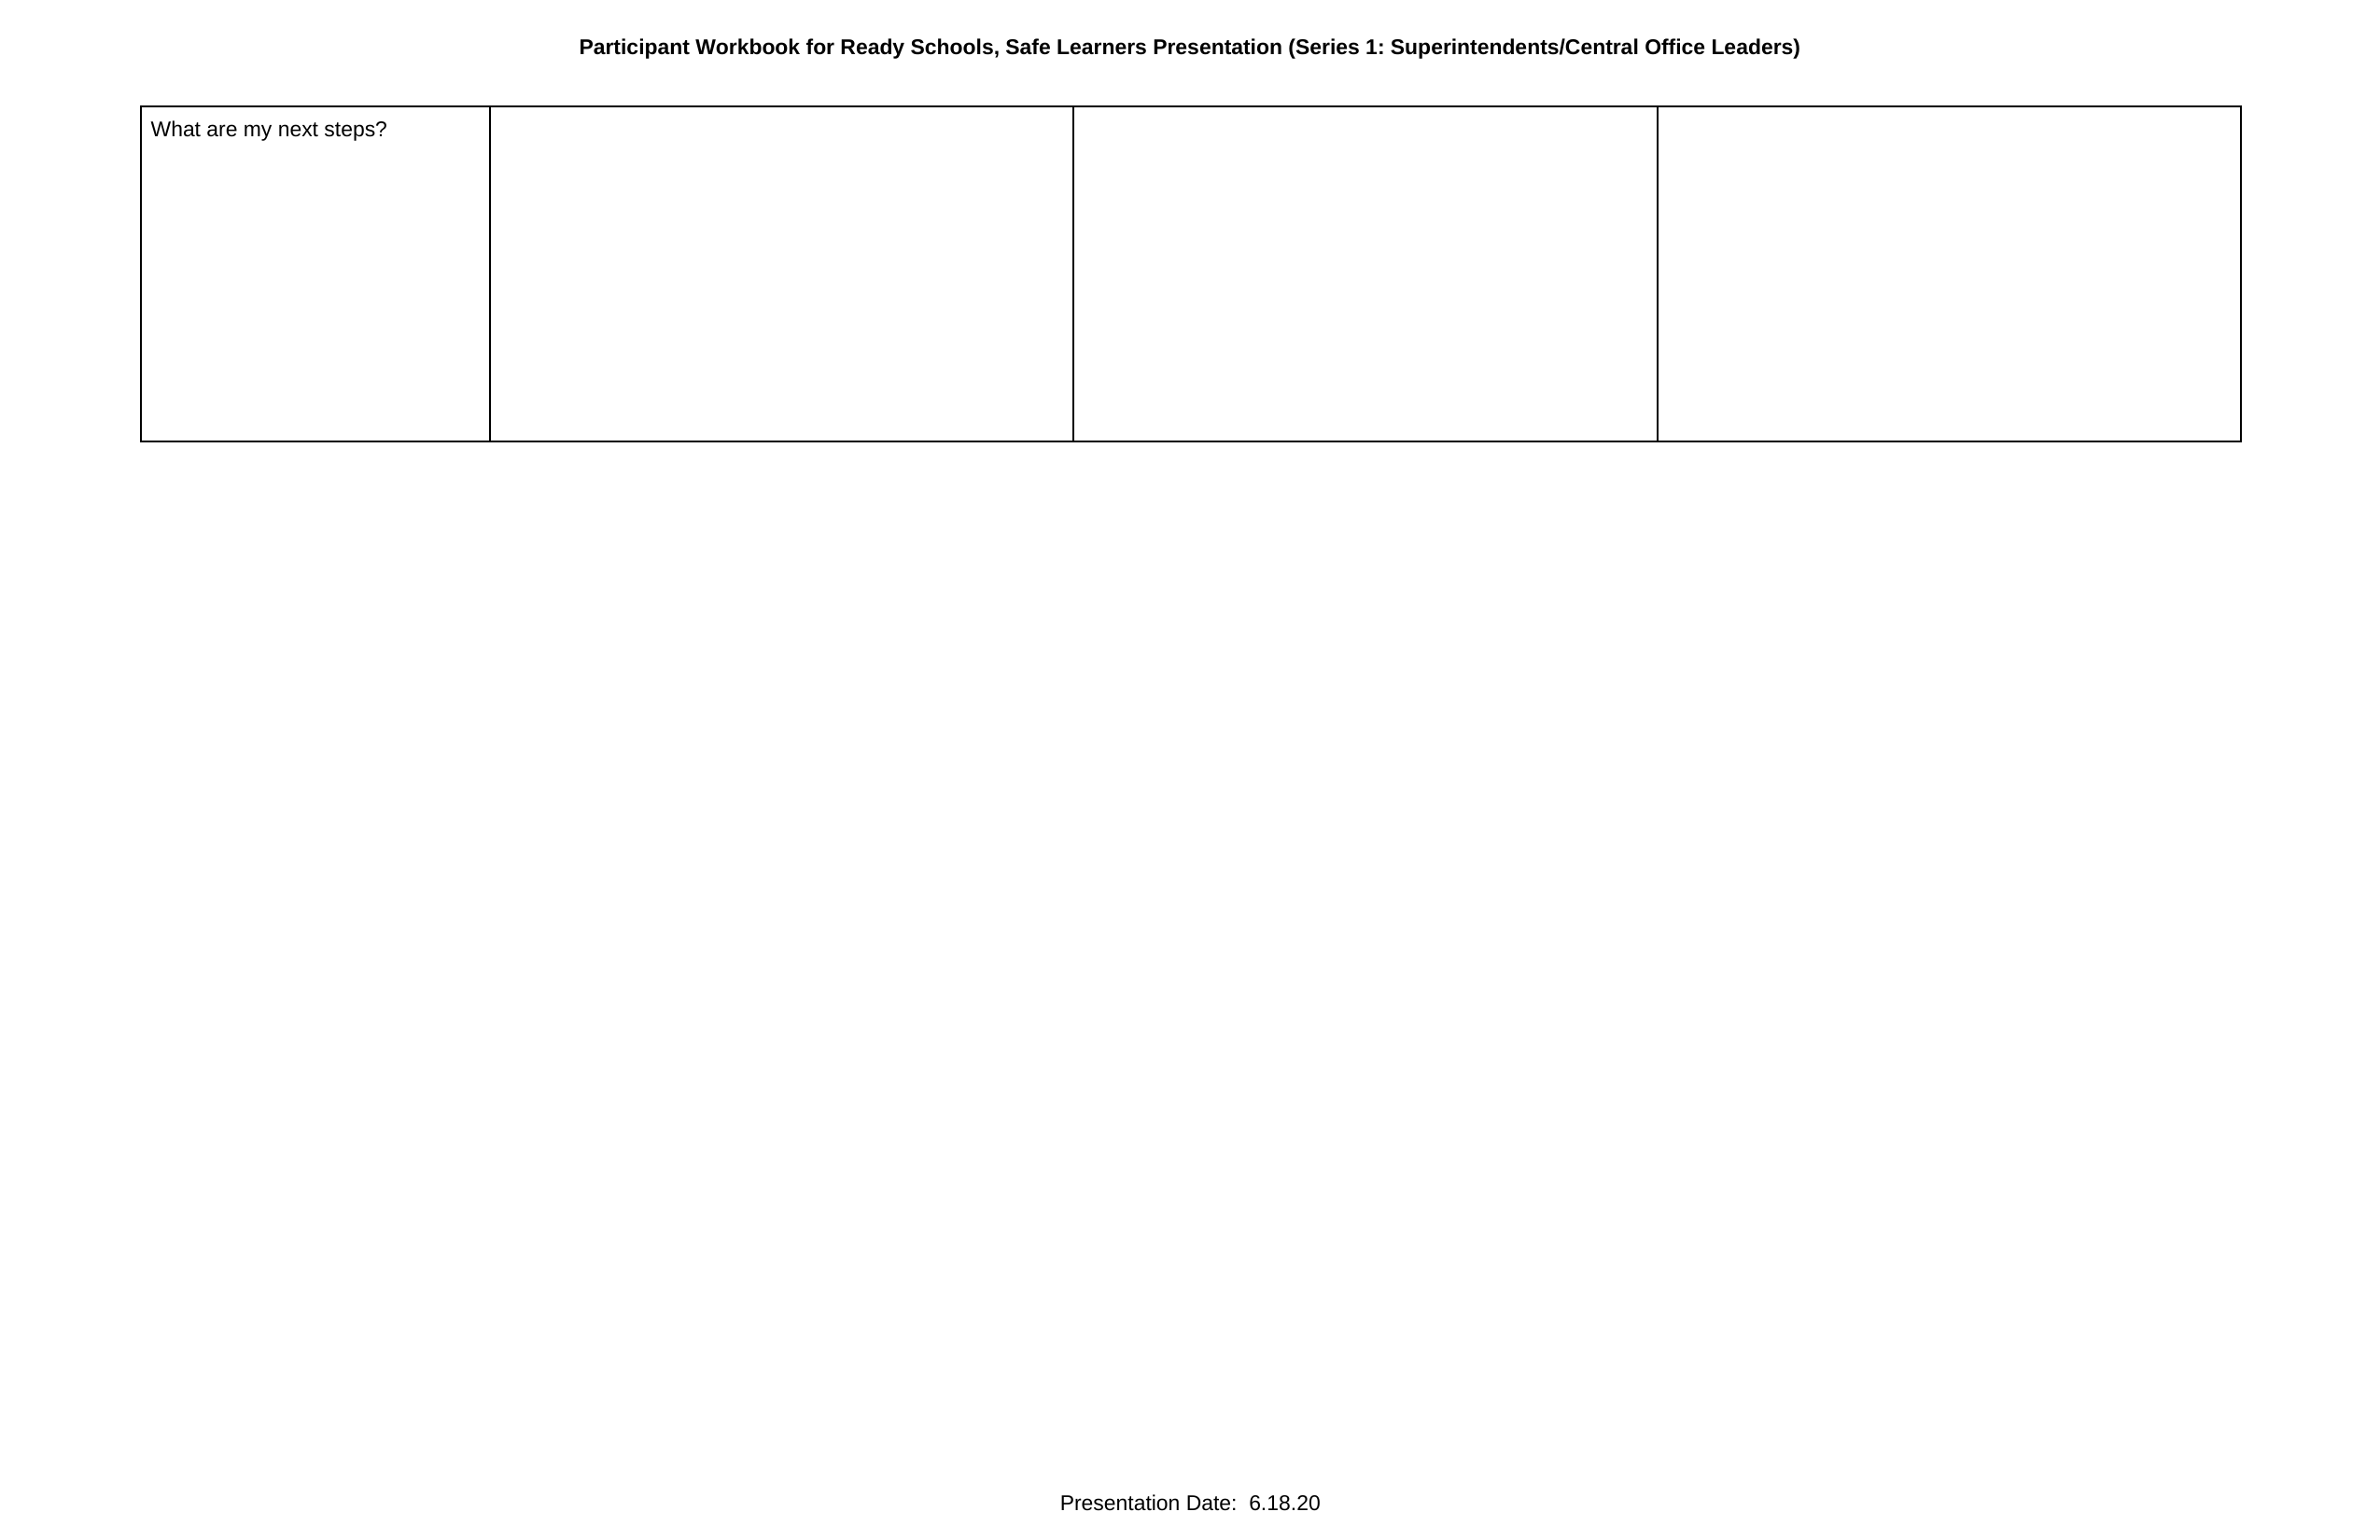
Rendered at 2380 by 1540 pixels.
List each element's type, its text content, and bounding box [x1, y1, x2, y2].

table_cell [1074, 107, 1657, 441]
table_cell What are my next steps? [142, 107, 489, 441]
table_cell [1659, 107, 2240, 441]
table_cell [491, 107, 1072, 441]
